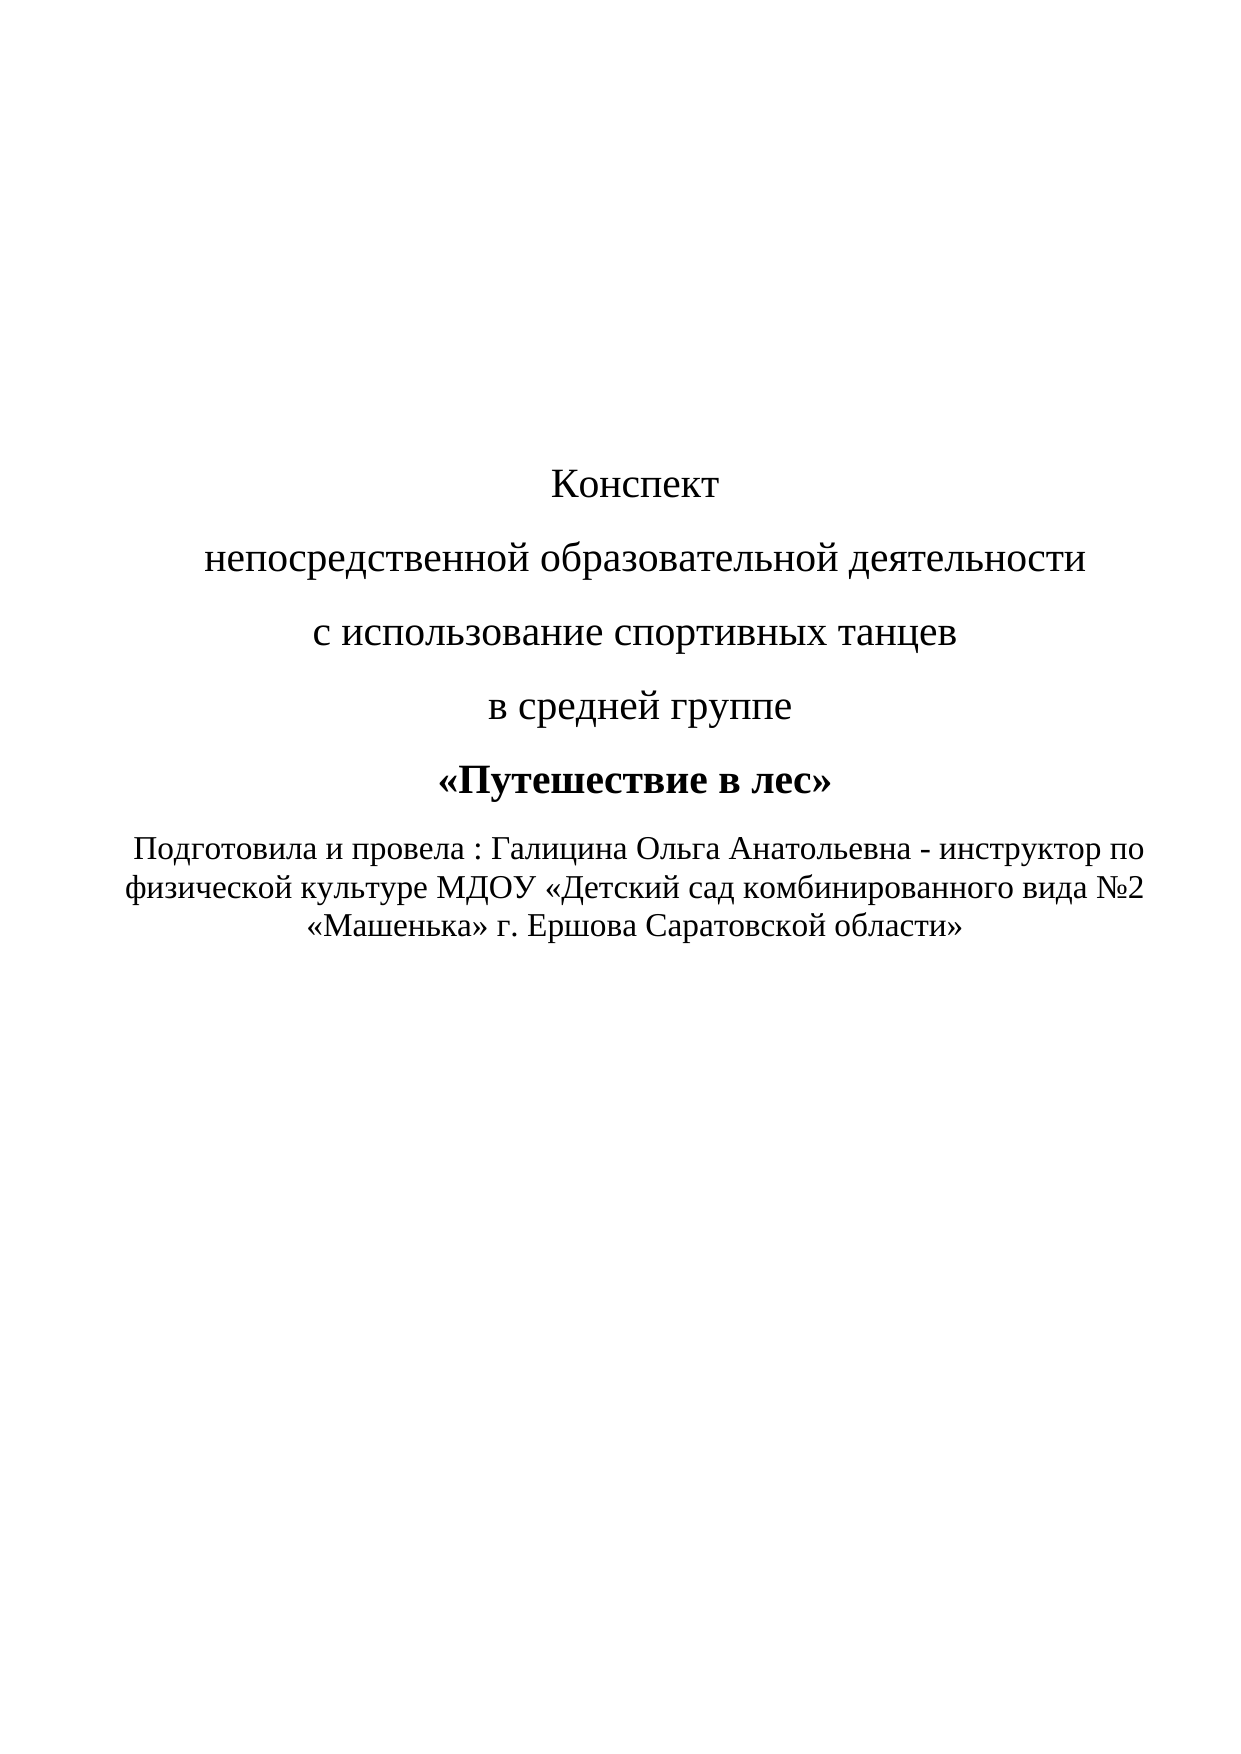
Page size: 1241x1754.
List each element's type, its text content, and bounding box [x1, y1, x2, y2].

text с использование спортивных танцев [118, 606, 1152, 654]
text непосредственной образовательной деятельности [118, 532, 1152, 580]
text «Путешествие в лес» [118, 754, 1152, 802]
text Подготовила и провела : Галицина Ольга Анатольевна - инструктор по физической культуре МДОУ «Детский сад комбинированного вида №2 «Машенька» г. Ершова Саратовской области» [118, 829, 1152, 944]
text в средней группе [118, 681, 1152, 728]
text Конспект [118, 458, 1152, 506]
